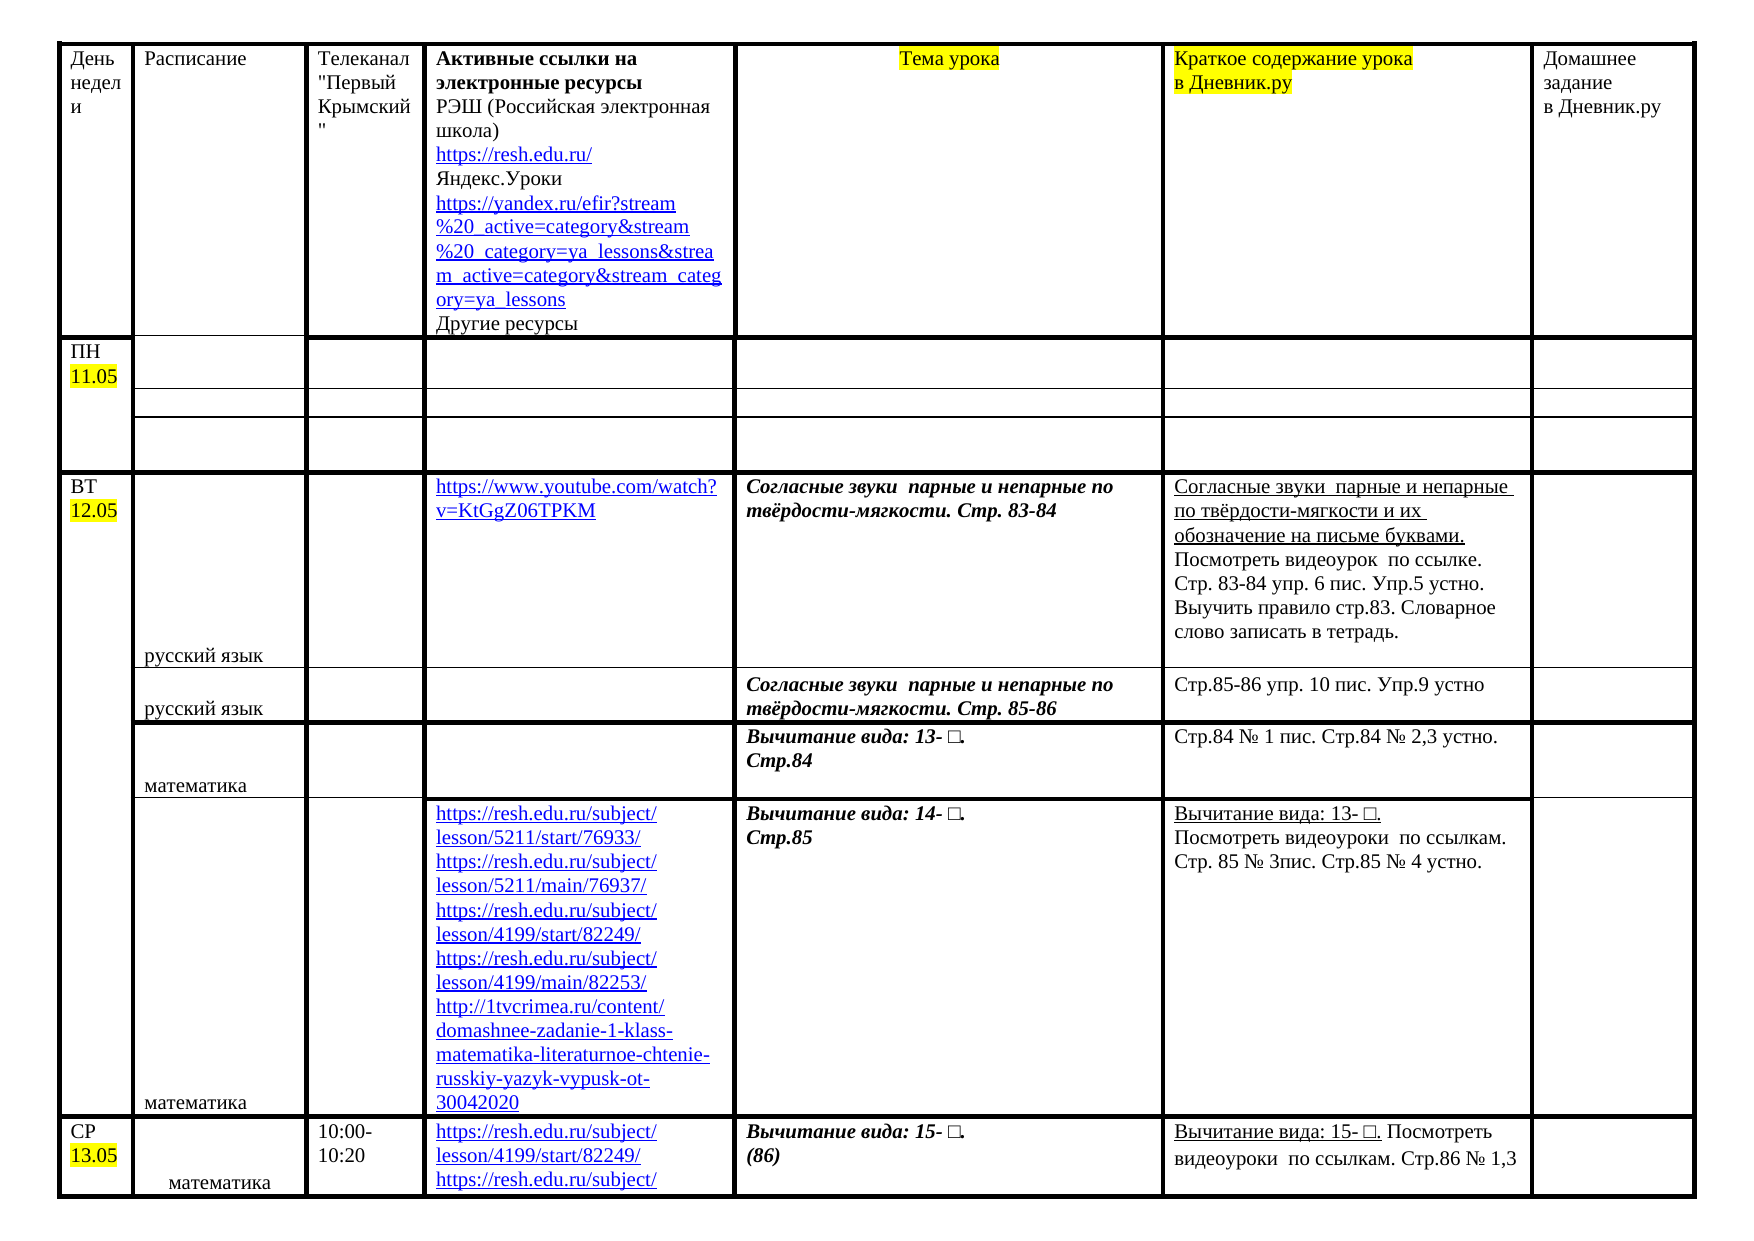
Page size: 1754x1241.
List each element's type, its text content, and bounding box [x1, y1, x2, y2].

table_cell [309, 668, 422, 720]
table_header Тема урока [738, 46, 1161, 335]
table_cell [427, 389, 732, 416]
table_cell математика [135, 798, 304, 1114]
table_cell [1165, 1119, 1530, 1194]
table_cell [427, 1119, 732, 1194]
table_cell [737, 389, 1161, 416]
table_cell [1165, 418, 1530, 470]
table_cell ВТ 12.05 [62, 475, 131, 1114]
table_cell [1534, 389, 1692, 416]
table_cell [737, 340, 1161, 388]
table_cell [1165, 389, 1530, 416]
table_cell https://resh.edu.ru/subject/lesson/5211/start/76933/ https://resh.edu.ru/subject/lesson/5211/main/76937/ https://resh.edu.ru/subject/lesson/4199/start/82249/ https://resh.edu.ru/subject/lesson/4199/main/82253/ http://1tvcrimea.ru/content/domashnee-zadanie-1-klass-matematika-literaturnoe-chtenie-russkiy-yazyk-vypusk-ot-30042020 [427, 801, 732, 1114]
table_cell [309, 725, 422, 797]
table_cell СР 13.05 [62, 1119, 131, 1194]
table_cell https://www.youtube.com/watch?v=KtGgZ06TPKM [427, 475, 732, 667]
table_cell [427, 340, 732, 388]
table_cell Согласные звуки парные и непарные по твёрдости-мягкости. Стр. 83-84 [737, 475, 1161, 667]
table_cell [309, 389, 422, 416]
table_cell Вычитание вида: 13- □. Стр.84 [737, 725, 1161, 797]
table_cell 10:00-10:20 [309, 1119, 422, 1194]
table_cell Согласные звуки парные и непарные по твёрдости-мягкости и их обозначение на письме буквами. Посмотреть видеоурок по ссылке. Стр. 83-84 упр. 6 пис. Упр.5 устно. Выучить правило стр.83. Словарное слово записать в тетрадь. [1165, 475, 1530, 667]
table_cell [309, 340, 422, 388]
table_cell [737, 418, 1161, 470]
table_cell [1165, 340, 1530, 388]
table_cell [309, 475, 422, 667]
table_cell [1534, 668, 1692, 720]
table_header Краткое содержание урока в Дневник.ру [1165, 46, 1530, 335]
table_cell Вычитание вида: 14- □. Стр.85 [737, 801, 1161, 1114]
table_cell Стр.85-86 упр. 10 пис. Упр.9 устно [1165, 668, 1530, 720]
table_cell [427, 725, 732, 797]
table_cell Стр.84 № 1 пис. Стр.84 № 2,3 устно. [1165, 725, 1530, 797]
table_header Домашнее задание в Дневник.ру [1534, 46, 1692, 335]
table_cell [1534, 340, 1692, 388]
table_cell [1534, 418, 1692, 470]
table_cell математика [135, 1119, 304, 1194]
table_cell русский язык [135, 475, 304, 667]
table_cell ПН 11.05 [62, 340, 131, 470]
table_header Телеканал "Первый Крымский" [309, 46, 422, 335]
table_cell [1534, 798, 1692, 1114]
table_cell Согласные звуки парные и непарные по твёрдости-мягкости. Стр. 85-86 [737, 668, 1161, 720]
table_header Активные ссылки на электронные ресурсы РЭШ (Российская электронная школа) https://resh.edu.ru/ Яндекс.Уроки https://yandex.ru/efir?stream%20_active=category&stream%20_category=ya_lessons&stream_active=category&stream_category=ya_lessons Другие ресурсы [427, 46, 733, 335]
table_cell [309, 798, 422, 1114]
table_cell математика [135, 725, 304, 797]
table_cell [135, 389, 304, 416]
table_header День недели [62, 46, 131, 335]
table_cell [1534, 725, 1692, 797]
table_cell [135, 418, 304, 470]
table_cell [737, 1119, 1161, 1194]
table_cell [135, 336, 304, 388]
table_cell [427, 668, 732, 720]
table_cell Вычитание вида: 13- □. Посмотреть видеоуроки по ссылкам. Стр. 85 № 3пис. Стр.85 № 4 устно. [1165, 801, 1530, 1114]
table_cell [1534, 475, 1692, 667]
table_cell [427, 418, 732, 470]
table_header Расписание [135, 46, 304, 335]
table_cell [1534, 1119, 1692, 1194]
table_cell русский язык [135, 668, 304, 720]
table_cell [309, 418, 422, 470]
